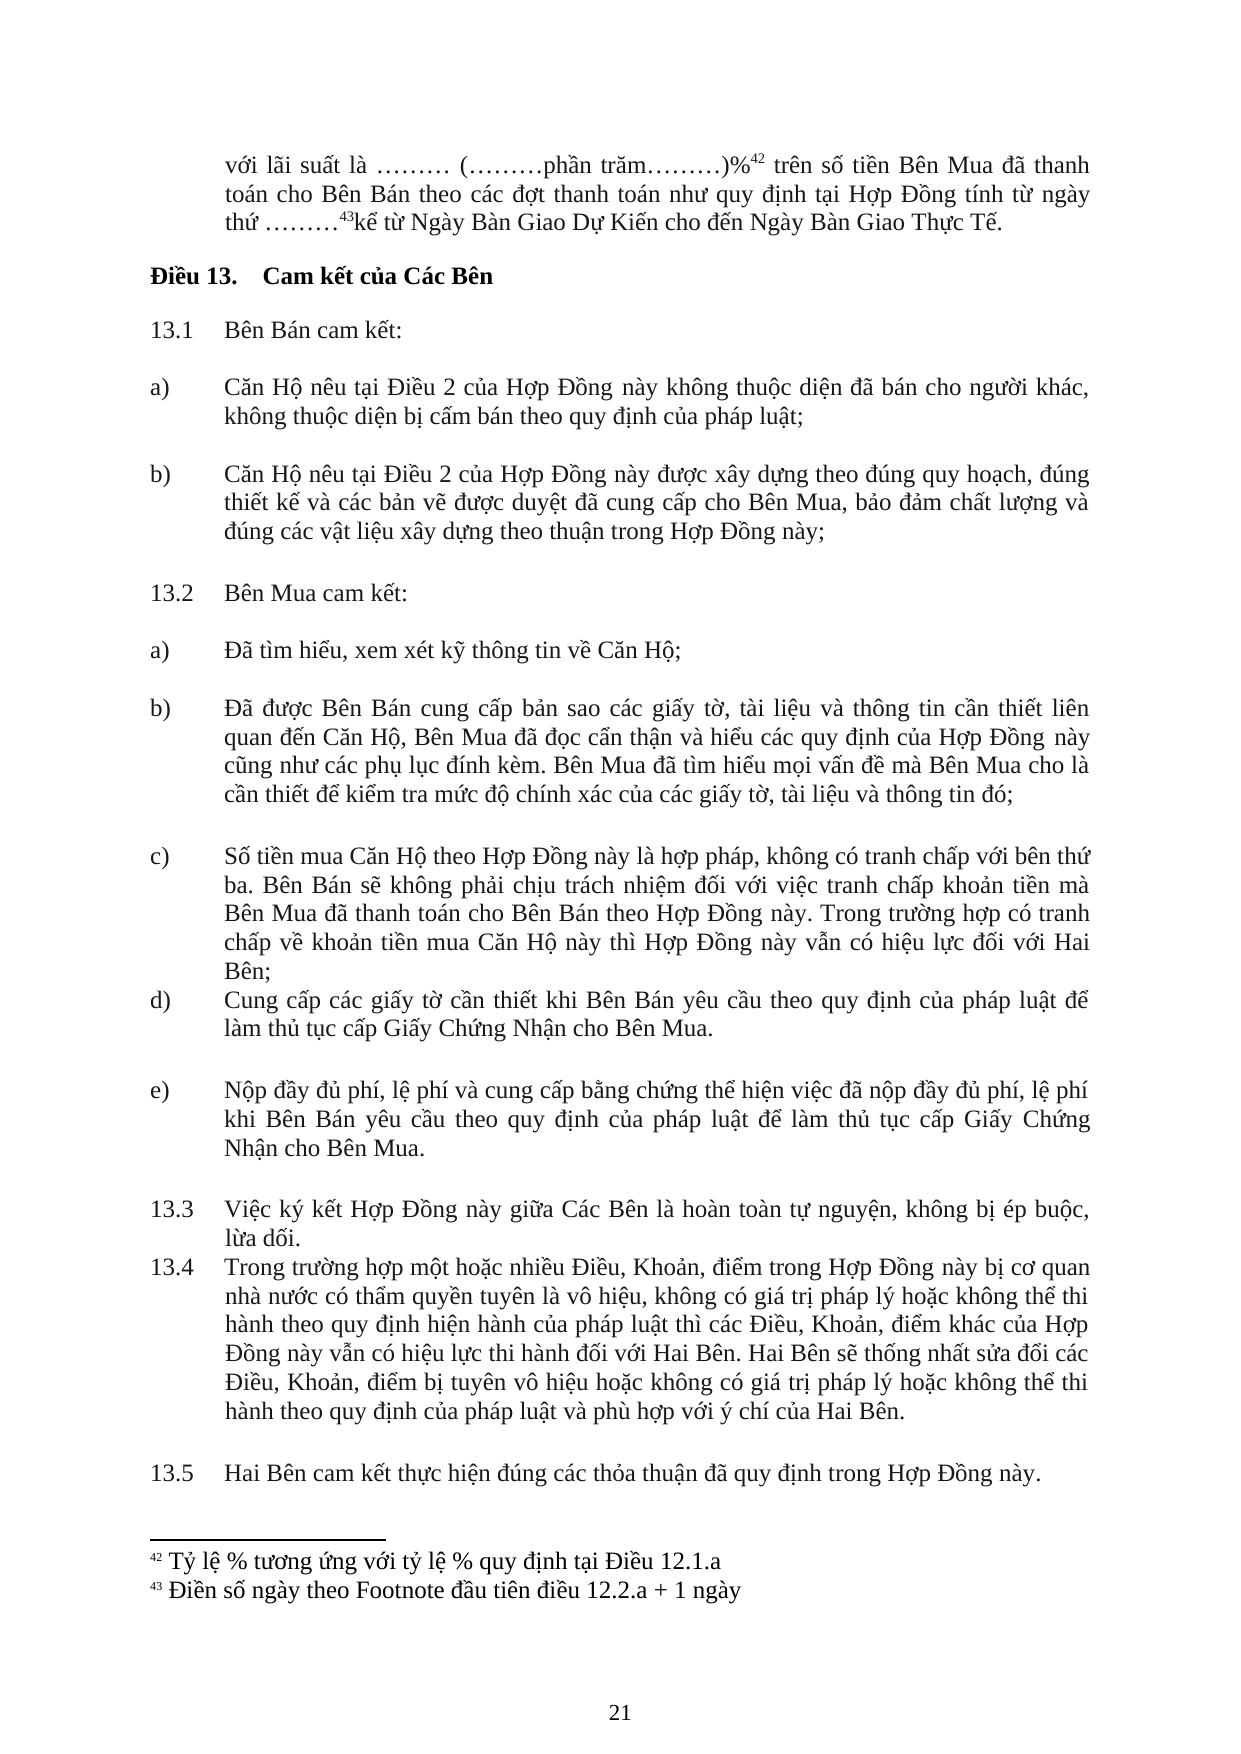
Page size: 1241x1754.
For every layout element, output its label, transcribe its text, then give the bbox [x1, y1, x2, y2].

list Bên Bán cam kết: [150, 315, 1090, 344]
list Đã được Bên Bán cung cấp bản sao các giấy tờ, tài liệu và thông tin cần thiết liên quan đến Căn Hộ, Bên Mua đã đọc cẩn thận và hiểu các quy định của Hợp Đồng này cũng như các phụ lục đính kèm. Bên Mua đã tìm hiểu mọi vấn đề mà Bên Mua cho là cần thiết để kiểm tra mức độ chính xác của các giấy tờ, tài liệu và thông tin đó; [150, 693, 1090, 808]
list Căn Hộ nêu tại Điều 2 của Hợp Đồng này được xây dựng theo đúng quy hoạch, đúng thiết kế và các bản vẽ được duyệt đã cung cấp cho Bên Mua, bảo đảm chất lượng và đúng các vật liệu xây dựng theo thuận trong Hợp Đồng này; [150, 459, 1090, 545]
list Nộp đầy đủ phí, lệ phí và cung cấp bằng chứng thể hiện việc đã nộp đầy đủ phí, lệ phí khi Bên Bán yêu cầu theo quy định của pháp luật để làm thủ tục cấp Giấy Chứng Nhận cho Bên Mua. [150, 1075, 1090, 1162]
list Cam kết của Các Bên [150, 261, 1090, 290]
list Số tiền mua Căn Hộ theo Hợp Đồng này là hợp pháp, không có tranh chấp với bên thứ ba. Bên Bán sẽ không phải chịu trách nhiệm đối với việc tranh chấp khoản tiền mà Bên Mua đã thanh toán cho Bên Bán theo Hợp Đồng này. Trong trường hợp có tranh chấp về khoản tiền mua Căn Hộ này thì Hợp Đồng này vẫn có hiệu lực đối với Hai Bên; [150, 841, 1090, 985]
list Việc ký kết Hợp Đồng này giữa Các Bên là hoàn toàn tự nguyện, không bị ép buộc, lừa dối. [150, 1194, 1090, 1252]
list Căn Hộ nêu tại Điều 2 của Hợp Đồng này không thuộc diện đã bán cho người khác, không thuộc diện bị cấm bán theo quy định của pháp luật; [150, 372, 1090, 430]
list Cung cấp các giấy tờ cần thiết khi Bên Bán yêu cầu theo quy định của pháp luật để làm thủ tục cấp Giấy Chứng Nhận cho Bên Mua. [150, 985, 1090, 1042]
list Trong trường hợp một hoặc nhiều Điều, Khoản, điểm trong Hợp Đồng này bị cơ quan nhà nước có thẩm quyền tuyên là vô hiệu, không có giá trị pháp lý hoặc không thể thi hành theo quy định hiện hành của pháp luật thì các Điều, Khoản, điểm khác của Hợp Đồng này vẫn có hiệu lực thi hành đối với Hai Bên. Hai Bên sẽ thống nhất sửa đổi các Điều, Khoản, điểm bị tuyên vô hiệu hoặc không có giá trị pháp lý hoặc không thể thi hành theo quy định của pháp luật và phù hợp với ý chí của Hai Bên. [150, 1252, 1090, 1424]
list Hai Bên cam kết thực hiện đúng các thỏa thuận đã quy định trong Hợp Đồng này. [150, 1458, 1090, 1486]
list Bên Mua cam kết: [150, 578, 1090, 607]
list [151, 150, 1090, 236]
list Đã tìm hiểu, xem xét kỹ thông tin về Căn Hộ; [150, 636, 1090, 664]
